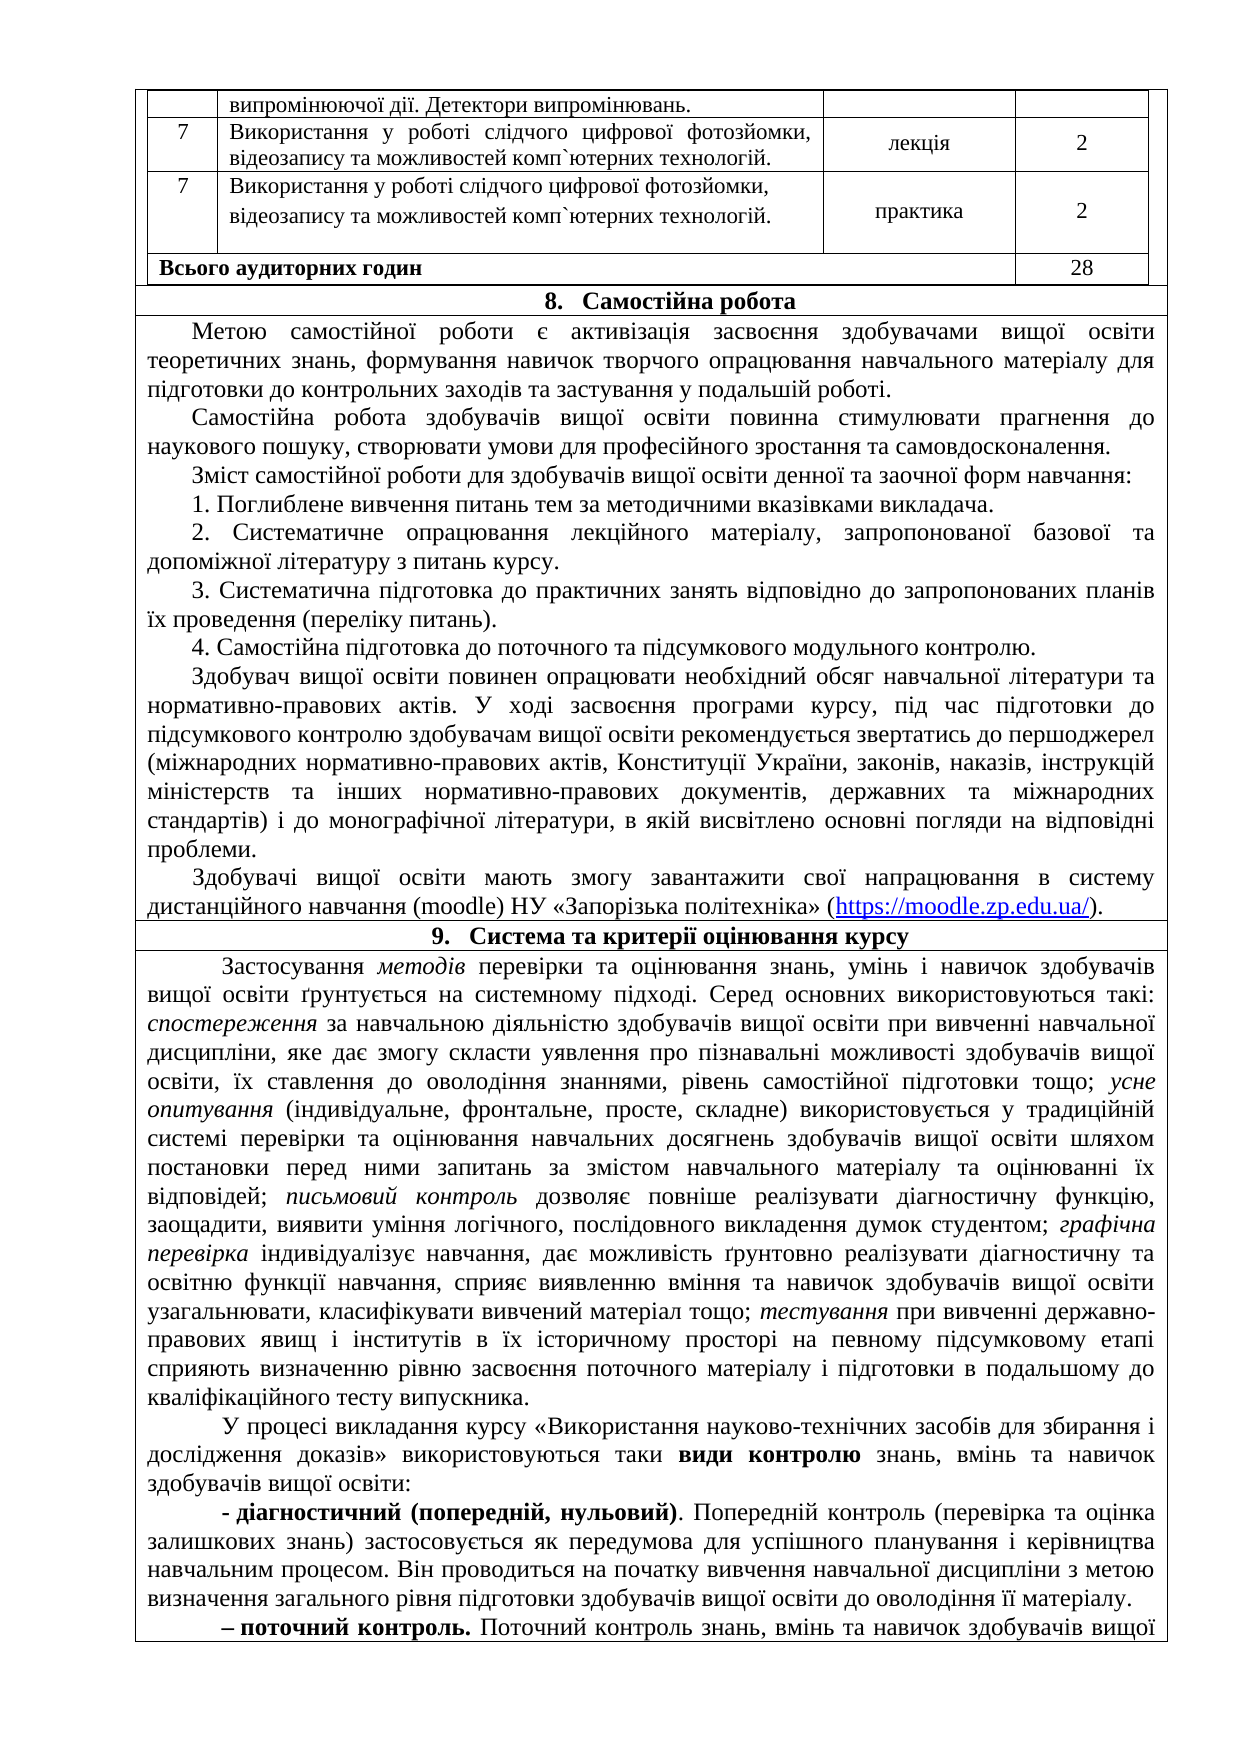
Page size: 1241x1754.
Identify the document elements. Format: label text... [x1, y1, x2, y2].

table_cell [148, 118, 217, 171]
table_cell [1016, 91, 1148, 117]
table_cell Метою самостійної роботи є активізація засвоєння здобувачами вищої освіти теоретичних знань, формування навичок творчого опрацювання навчального матеріалу для підготовки до контрольних заходів та застування у подальшій роботі. Самостійна робота здобувачів вищої освіти повинна стимулювати прагнення до наукового пошуку, створювати умови для професійного зростання та самовдосконалення. Зміст самостійної роботи для здобувачів вищої освіти денної та заочної форм навчання: 1. Поглиблене вивчення питань тем за методичними вказівками викладача. 2. Систематичне опрацювання лекційного матеріалу, запропонованої базової та допоміжної літературу з питань курсу. 3. Систематична підготовка до практичних занять відповідно до запропонованих планів їх проведення (переліку питань). 4. Самостійна підготовка до поточного та підсумкового модульного контролю. Здобувач вищої освіти повинен опрацювати необхідний обсяг навчальної літератури та нормативно-правових актів. У ході засвоєння програми курсу, під час підготовки до підсумкового контролю здобувачам вищої освіти рекомендується звертатись до першоджерел (міжнародних нормативно-правових актів, Конституції України, законів, наказів, інструкцій міністерств та інших нормативно-правових документів, державних та міжнародних стандартів) і до монографічної літератури, в якій висвітлено основні погляди на відповідні проблеми. Здобувачі вищої освіти мають змогу завантажити свої напрацювання в систему дистанційного навчання (moodle) НУ «Запорізька політехніка» (https://moodle.zp.edu.ua/). [136, 316, 1167, 920]
table_cell Система та критерії оцінювання курсу [136, 921, 1167, 950]
table_cell [824, 118, 1015, 171]
table_cell [1016, 254, 1148, 284]
table_cell [1149, 90, 1167, 285]
table_cell [218, 91, 823, 117]
table_cell [148, 172, 217, 253]
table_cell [136, 951, 1167, 1641]
table_cell [824, 172, 1015, 253]
table_cell [148, 91, 217, 117]
table_cell [148, 254, 1015, 284]
table_cell [218, 172, 823, 253]
table_cell [218, 118, 823, 171]
table_cell [136, 90, 147, 285]
table_cell [1016, 172, 1148, 253]
table_cell [824, 91, 1015, 117]
table_cell [1016, 118, 1148, 171]
table_cell Самостійна робота [136, 286, 1167, 315]
